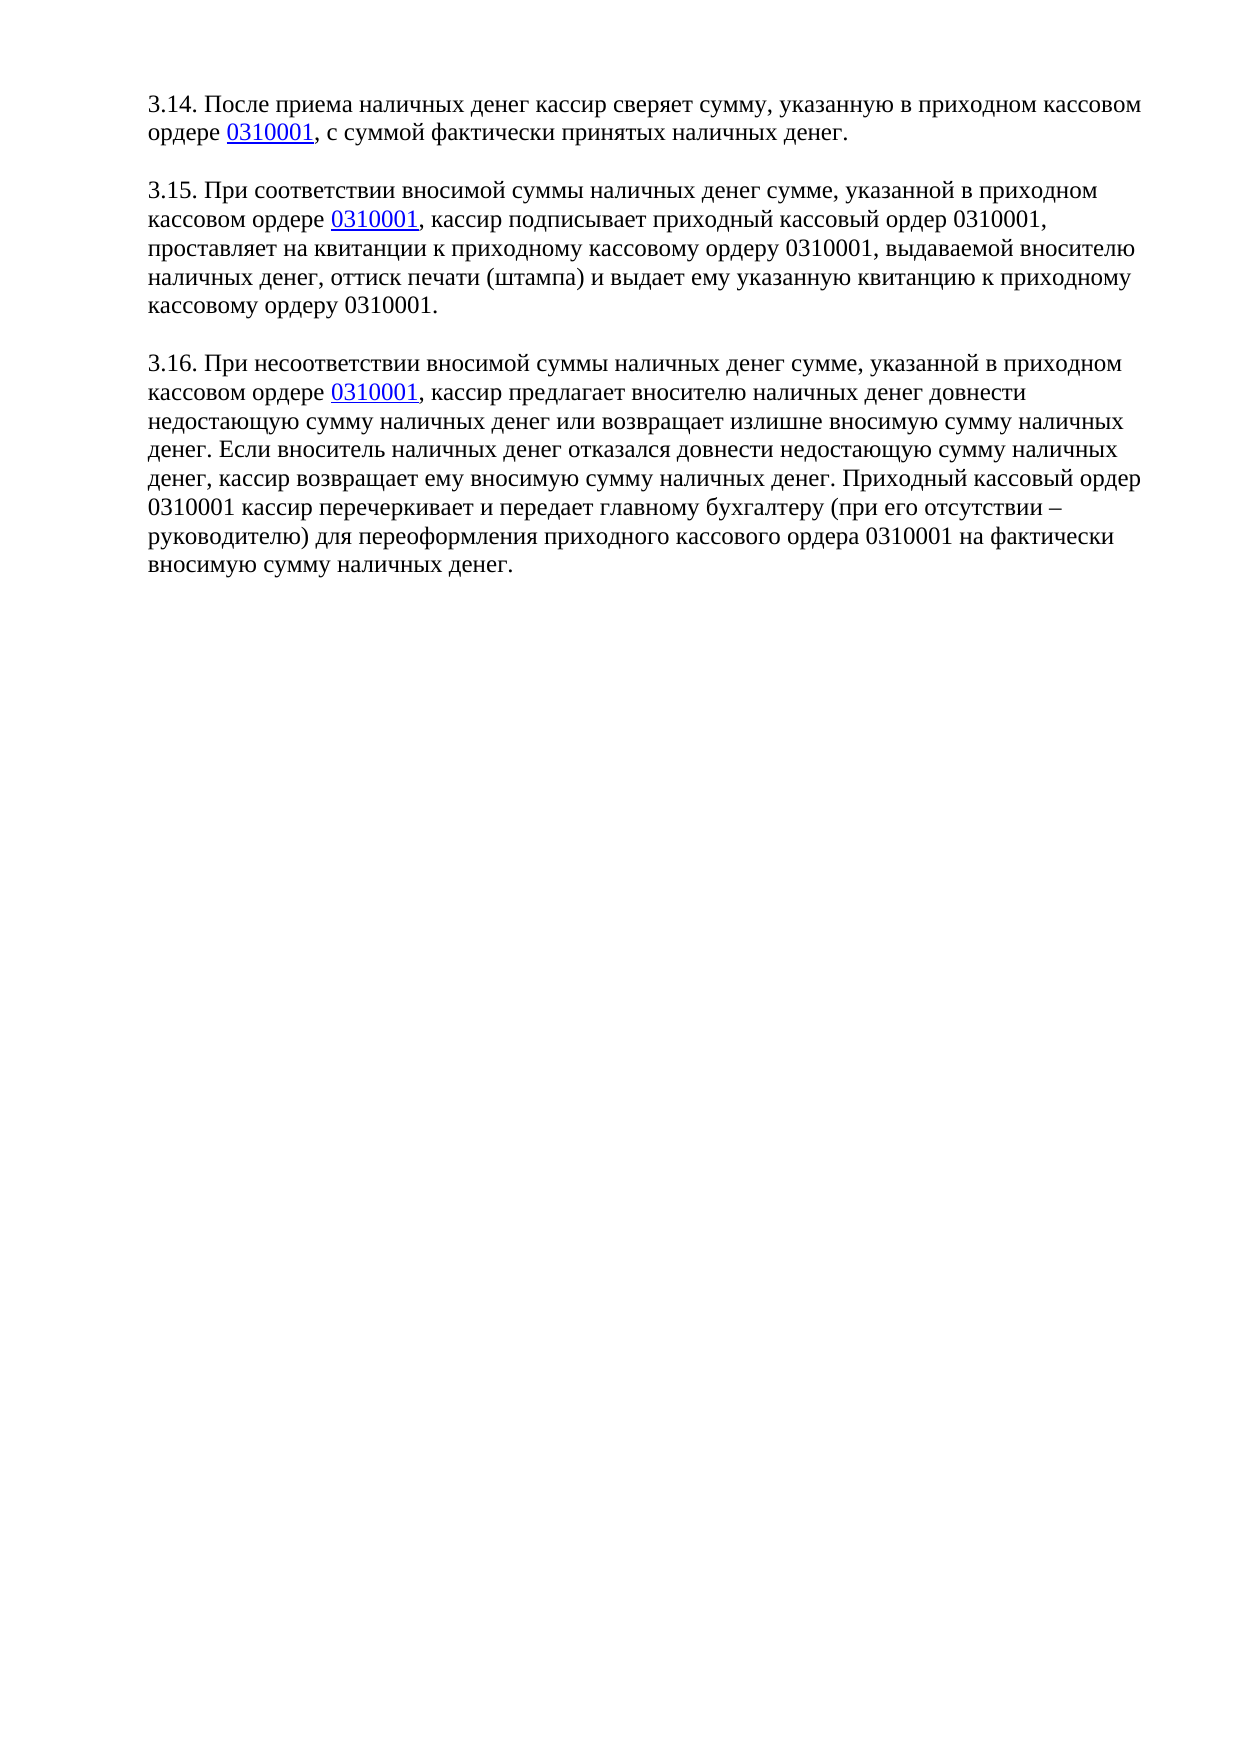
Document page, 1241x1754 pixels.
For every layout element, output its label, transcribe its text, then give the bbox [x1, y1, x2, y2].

text 3.15. При соответствии вносимой суммы наличных денег сумме, указанной в приходном кассовом ордере 0310001, кассир подписывает приходный кассовый ордер 0310001, проставляет на квитанции к приходному кассовому ордеру 0310001, выдаваемой вносителю наличных денег, оттиск печати (штампа) и выдает ему указанную квитанцию к приходному кассовому ордеру 0310001. [148, 175, 1152, 319]
text 3.14. После приема наличных денег кассир сверяет сумму, указанную в приходном кассовом ордере 0310001, с суммой фактически принятых наличных денег. [148, 89, 1152, 146]
text 3.16. При несоответствии вносимой суммы наличных денег сумме, указанной в приходном кассовом ордере 0310001, кассир предлагает вносителю наличных денег довнести недостающую сумму наличных денег или возвращает излишне вносимую сумму наличных денег. Если вноситель наличных денег отказался довнести недостающую сумму наличных денег, кассир возвращает ему вносимую сумму наличных денег. Приходный кассовый ордер 0310001 кассир перечеркивает и передает главному бухгалтеру (при его отсутствии – руководителю) для переоформления приходного кассового ордера 0310001 на фактически вносимую сумму наличных денег. [148, 348, 1152, 578]
